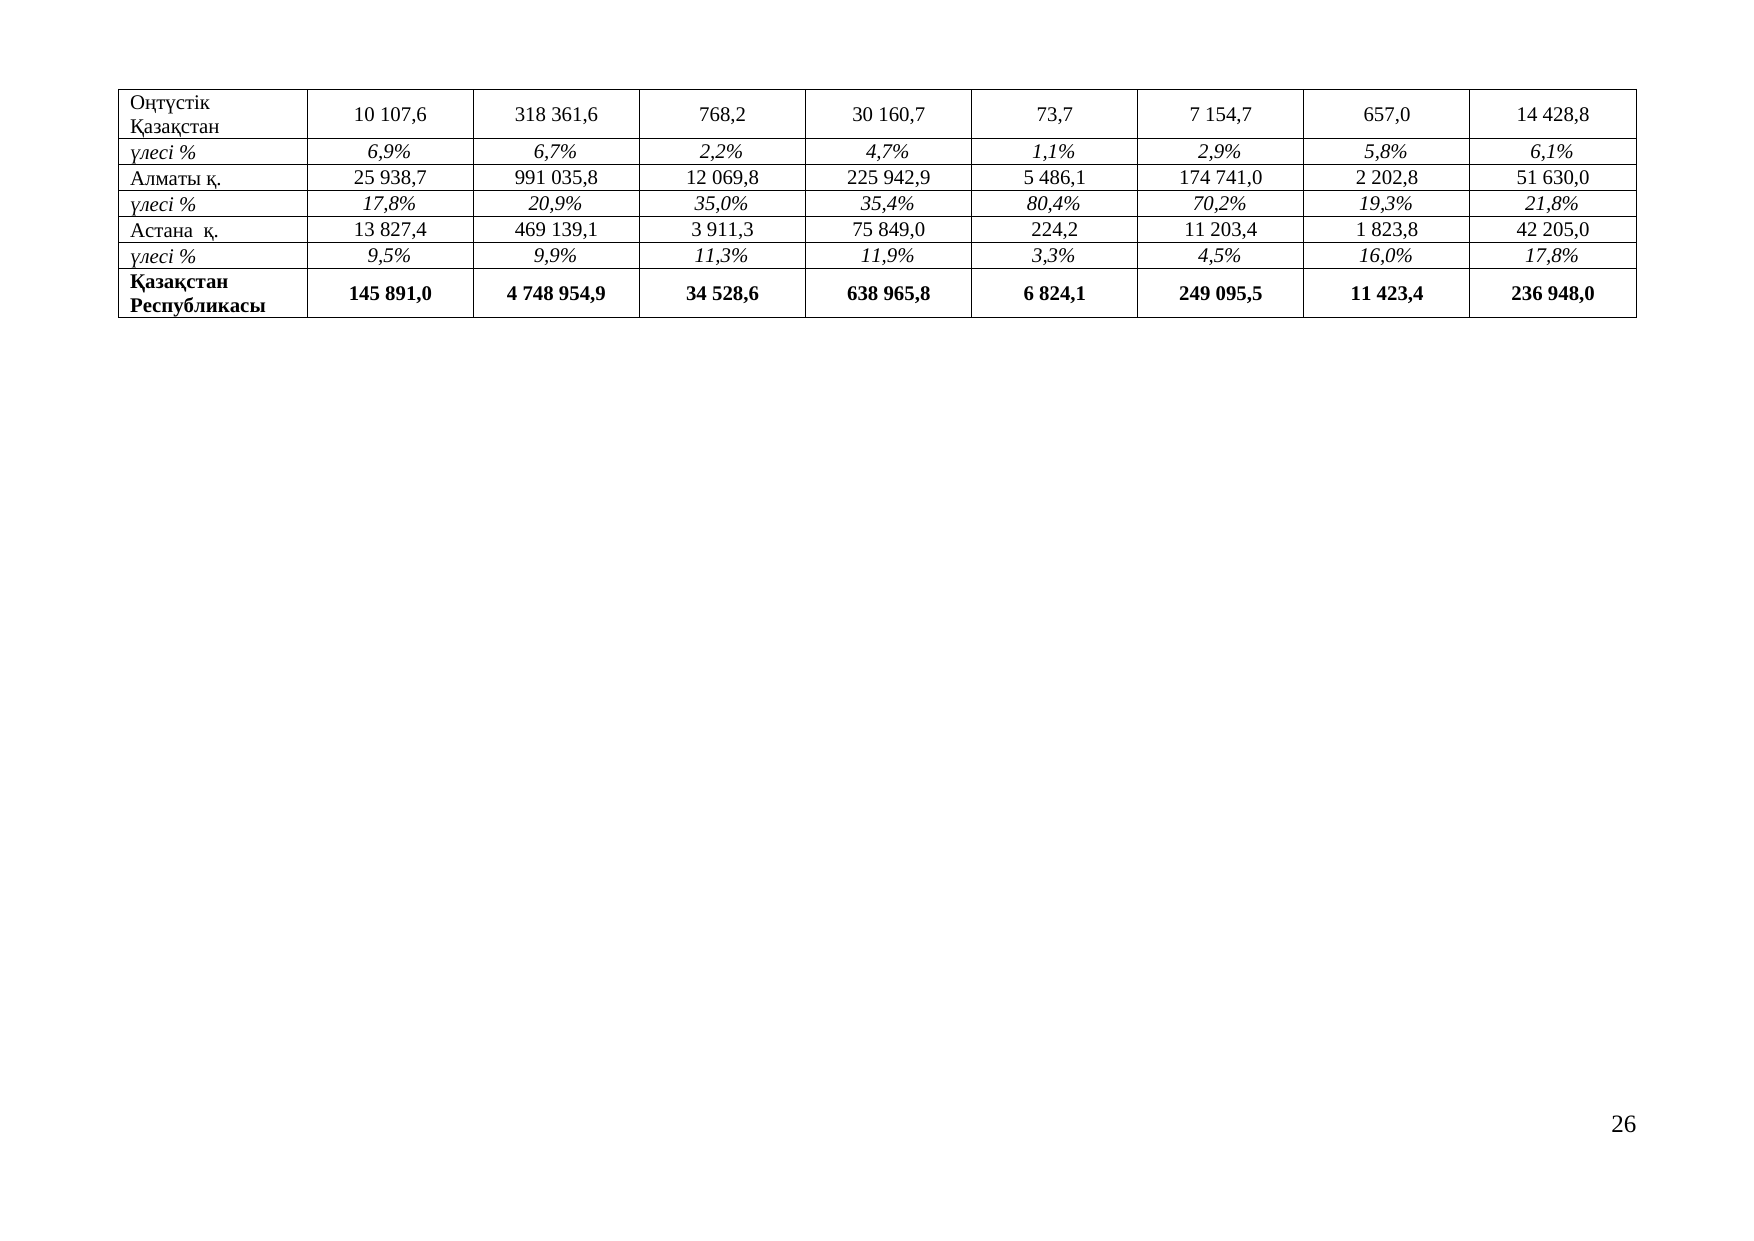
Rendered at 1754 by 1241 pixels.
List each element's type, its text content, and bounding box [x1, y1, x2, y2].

table_cell 21,8% [1470, 191, 1636, 216]
table_cell 236 948,0 [1470, 269, 1636, 317]
table_cell 17,8% [308, 191, 473, 216]
table_cell үлесі % [119, 191, 307, 216]
table_cell 224,2 [972, 217, 1137, 242]
table_cell 638 965,8 [806, 269, 971, 317]
table_cell 30 160,7 [806, 90, 971, 138]
table_cell 34 528,6 [640, 269, 805, 317]
table_cell Алматы қ. [119, 165, 307, 190]
table_cell 318 361,6 [474, 90, 639, 138]
table_cell 3 911,3 [640, 217, 805, 242]
table_cell 17,8% [1470, 243, 1636, 268]
table_cell 14 428,8 [1470, 90, 1636, 138]
table_cell 6 824,1 [972, 269, 1137, 317]
table_cell 9,5% [308, 243, 473, 268]
table_cell 7 154,7 [1138, 90, 1303, 138]
table_cell 10 107,6 [308, 90, 473, 138]
table_cell 4 748 954,9 [474, 269, 639, 317]
table_cell 5,8% [1304, 139, 1469, 164]
table_cell 6,9% [308, 139, 473, 164]
table_cell 11,9% [806, 243, 971, 268]
table_cell 657,0 [1304, 90, 1469, 138]
table_cell 75 849,0 [806, 217, 971, 242]
table_cell 991 035,8 [474, 165, 639, 190]
table_cell 70,2% [1138, 191, 1303, 216]
table_cell 2,9% [1138, 139, 1303, 164]
table_cell 20,9% [474, 191, 639, 216]
table_cell 19,3% [1304, 191, 1469, 216]
table_cell 4,7% [806, 139, 971, 164]
table_cell 469 139,1 [474, 217, 639, 242]
table_cell 35,4% [806, 191, 971, 216]
table_cell 13 827,4 [308, 217, 473, 242]
table_cell Оңтүстік Қазақстан [119, 90, 307, 138]
table_cell 12 069,8 [640, 165, 805, 190]
table_cell 2,2% [640, 139, 805, 164]
table_cell 5 486,1 [972, 165, 1137, 190]
table_cell 3,3% [972, 243, 1137, 268]
table_cell үлесі % [119, 243, 307, 268]
table_cell 51 630,0 [1470, 165, 1636, 190]
table_cell Астана қ. [119, 217, 307, 242]
table_cell 249 095,5 [1138, 269, 1303, 317]
table_cell 35,0% [640, 191, 805, 216]
table_cell 11,3% [640, 243, 805, 268]
table_cell 1,1% [972, 139, 1137, 164]
table_cell 11 203,4 [1138, 217, 1303, 242]
table_cell 1 823,8 [1304, 217, 1469, 242]
table_cell 145 891,0 [308, 269, 473, 317]
table_cell 2 202,8 [1304, 165, 1469, 190]
table_cell 6,1% [1470, 139, 1636, 164]
table_cell 80,4% [972, 191, 1137, 216]
table_cell 16,0% [1304, 243, 1469, 268]
table_cell 225 942,9 [806, 165, 971, 190]
table_cell 73,7 [972, 90, 1137, 138]
table_cell 25 938,7 [308, 165, 473, 190]
table_cell 6,7% [474, 139, 639, 164]
table_cell 768,2 [640, 90, 805, 138]
table_cell Қазақстан Республикасы [119, 269, 307, 317]
table_cell 11 423,4 [1304, 269, 1469, 317]
table_cell 42 205,0 [1470, 217, 1636, 242]
table_cell үлесі % [119, 139, 307, 164]
table_cell 174 741,0 [1138, 165, 1303, 190]
table_cell 4,5% [1138, 243, 1303, 268]
table_cell 9,9% [474, 243, 639, 268]
